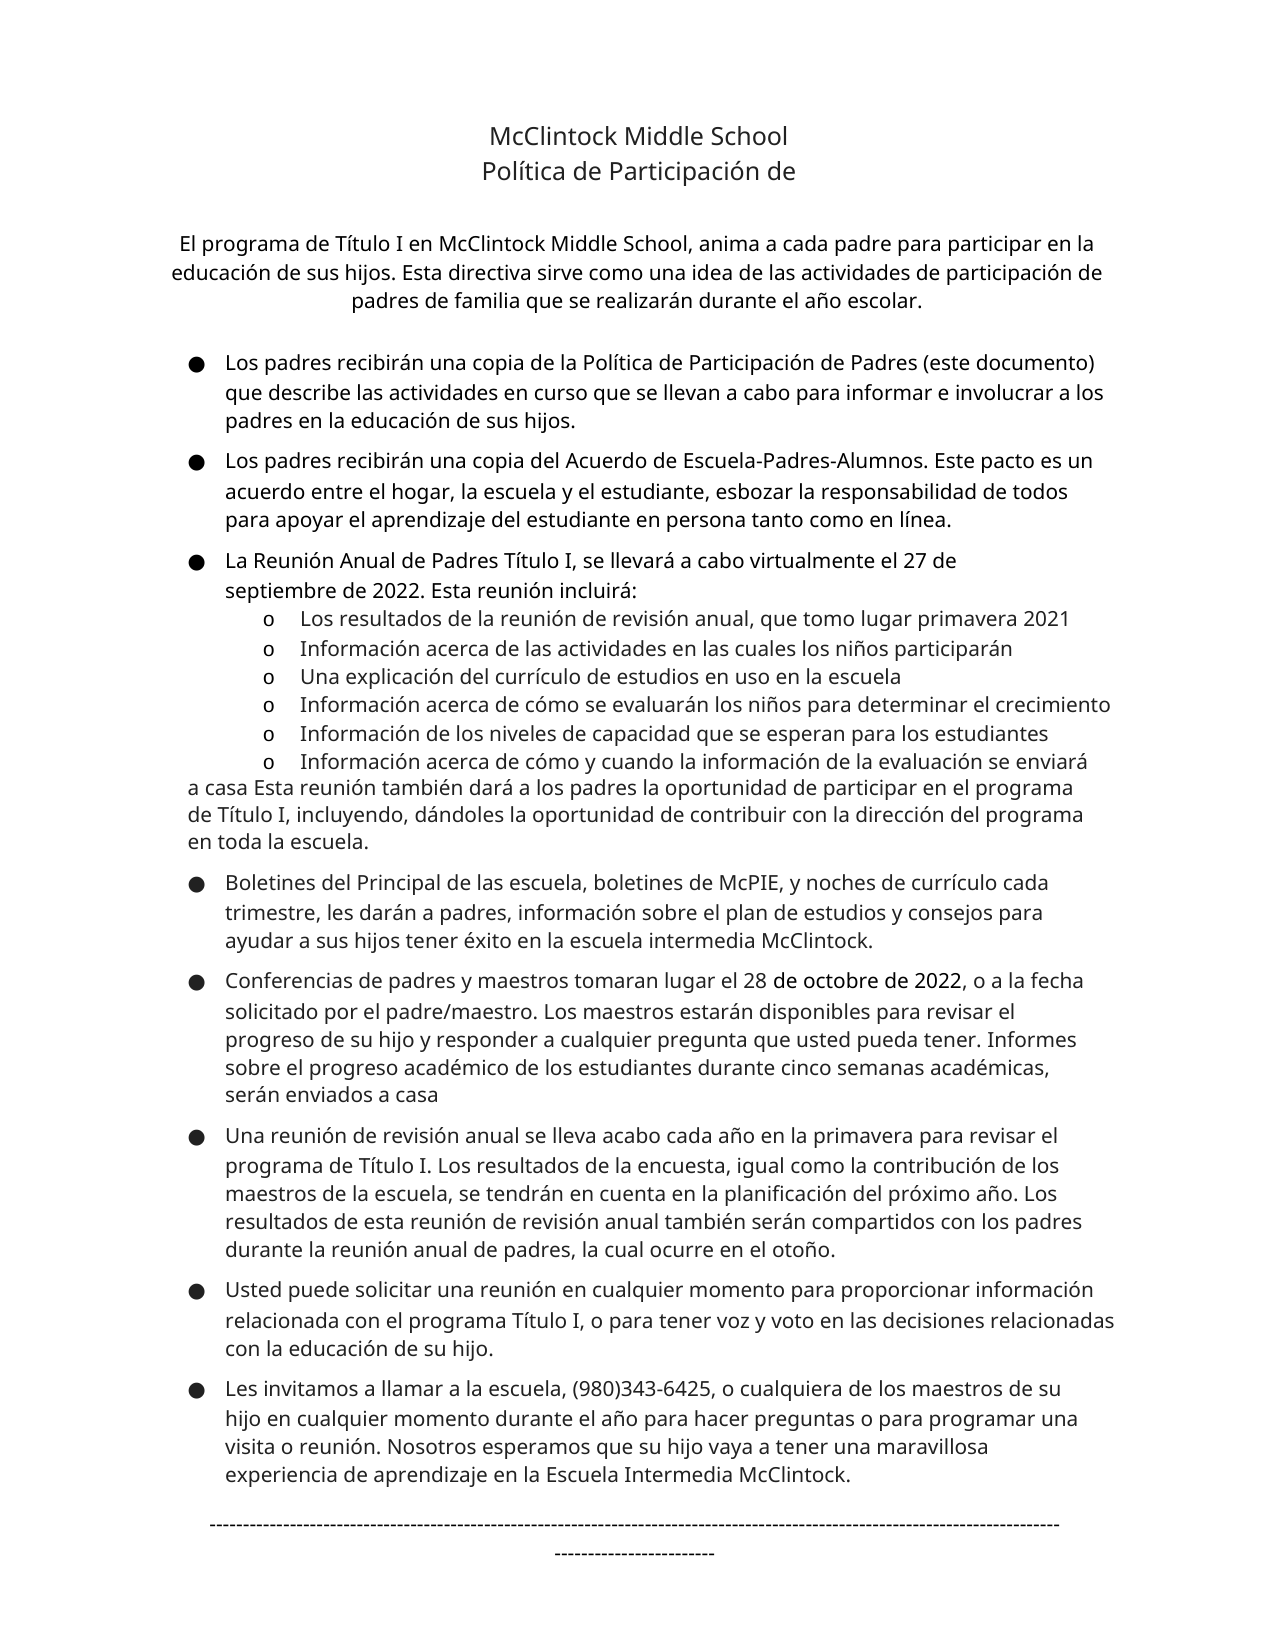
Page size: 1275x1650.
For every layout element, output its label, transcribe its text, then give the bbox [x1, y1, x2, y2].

list La Reunión Anual de Padres Título I, se llevará a cabo virtualmente el 27 de septiembre de 2022. Esta reunión incluirá: [187, 535, 1066, 604]
list Les invitamos a llamar a la escuela, (980)343-6425, o cualquiera de los maestros de su hijo en cualquier momento durante el año para hacer preguntas o para programar una visita o reunión. Nosotros esperamos que su hijo vaya a tener una maravillosa experiencia de aprendizaje en la Escuela Intermedia McClintock. [187, 1363, 1096, 1489]
list Información acerca de las actividades en las cuales los niños participarán [262, 634, 1137, 662]
list Conferencias de padres y maestros tomaran lugar el 28 de octobre de 2022, o a la fecha solicitado por el padre/maestro. Los maestros estarán disponibles para revisar el progreso de su hijo y responder a cualquier pregunta que usted pueda tener. Informes sobre el progreso académico de los estudiantes durante cinco semanas académicas, serán enviados a casa [187, 956, 1098, 1109]
list Boletines del Principal de las escuela, boletines de McPIE, y noches de currículo cada trimestre, les darán a padres, información sobre el plan de estudios y consejos para ayudar a sus hijos tener éxito en la escuela intermedia McClintock. [187, 857, 1107, 954]
list Información acerca de cómo y cuando la información de la evaluación se enviará a casa Esta reunión también dará a los padres la oportunidad de participar en el programa de Título I, incluyendo, dándoles la oportunidad de contribuir con la dirección del programa en toda la escuela. [187, 748, 1098, 856]
list Información acerca de cómo se evaluarán los niños para determinar el crecimiento [262, 691, 1137, 719]
text El programa de Título I en McClintock Middle School, anima a cada padre para participar en la educación de sus hijos. Esta directiva sirve como una idea de las actividades de participación de padres de familia que se realizarán durante el año escolar. [154, 229, 1119, 315]
list Usted puede solicitar una reunión en cualquier momento para proporcionar información relacionada con el programa Título I, o para tener voz y voto en las decisiones relacionadas con la educación de su hijo. [187, 1264, 1118, 1362]
list Una reunión de revisión anual se lleva acabo cada año en la primavera para revisar el programa de Título I. Los resultados de la encuesta, igual como la contribución de los maestros de la escuela, se tendrán en cuenta en la planificación del próximo año. Los resultados de esta reunión de revisión anual también serán compartidos con los padres durante la reunión anual de padres, la cual ocurre en el otoño. [187, 1110, 1117, 1263]
list Los padres recibirán una copia de la Política de Participación de Padres (este documento) que describe las actividades en curso que se llevan a cabo para informar e involucrar a los padres en la educación de sus hijos. [187, 337, 1112, 434]
list Información de los niveles de capacidad que se esperan para los estudiantes [262, 719, 1137, 748]
list Los padres recibirán una copia del Acuerdo de Escuela-Padres-Alumnos. Este pacto es un acuerdo entre el hogar, la escuela y el estudiante, esbozar la responsabilidad de todos para apoyar el aprendizaje del estudiante en persona tanto como en línea. [187, 436, 1101, 533]
list Los resultados de la reunión de revisión anual, que tomo lugar primavera 2021 [262, 604, 1137, 633]
list Una explicación del currículo de estudios en uso en la escuela [262, 662, 1137, 691]
text ------------------------------------------------------------------------------------------------------------------------------- ------------------------ [157, 1509, 1112, 1566]
